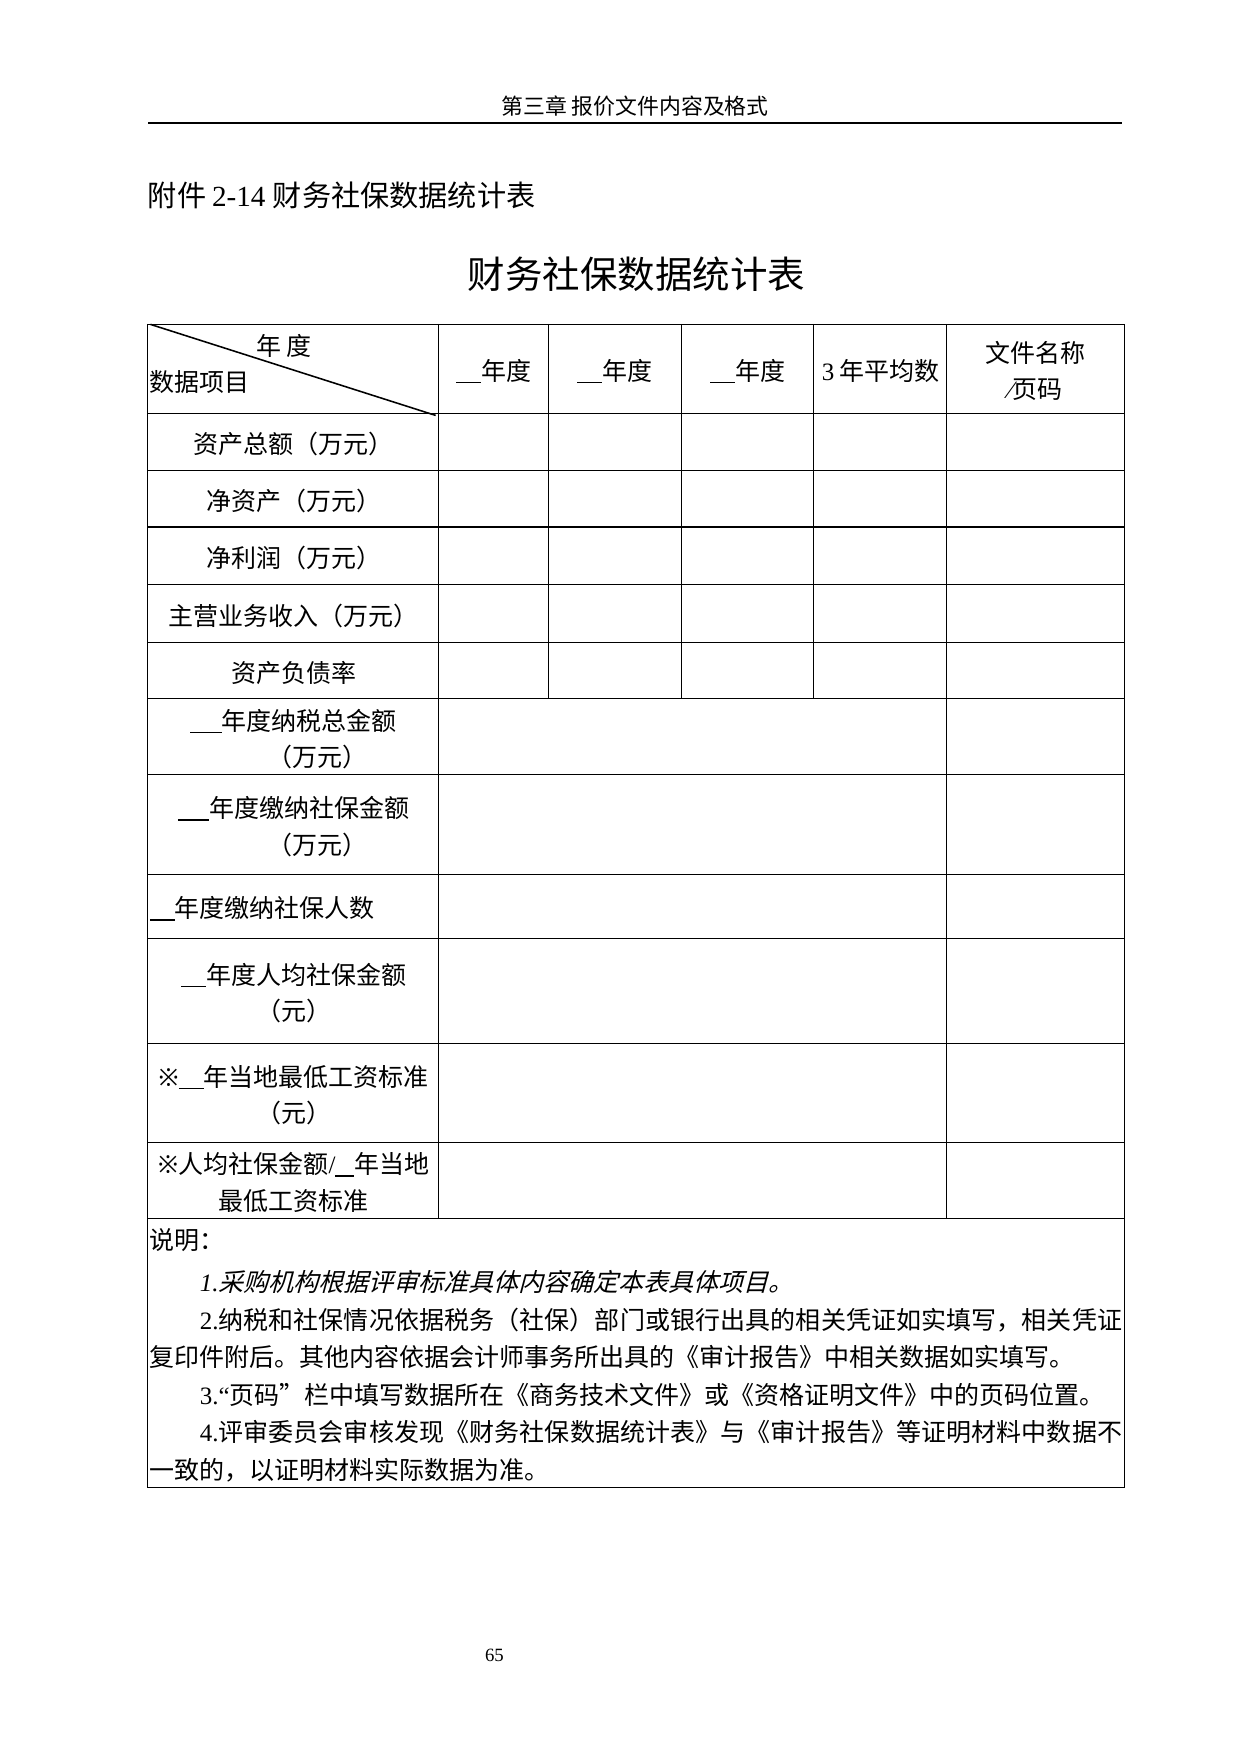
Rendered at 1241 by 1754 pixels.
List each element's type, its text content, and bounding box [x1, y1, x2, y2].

table_cell [439, 643, 548, 698]
table_cell 年度缴纳社保金额 （万元） [148, 775, 438, 874]
table_cell 说明： 1.采购机构根据评审标准具体内容确定本表具体项目。 2.纳税和社保情况依据税务（社保）部门或银行出具的相关凭证如实填写，相关凭证复印件附后。其他内容依据会计师事务所出具的《审计报告》中相关数据如实填写。 3.“页码”栏中填写数据所在《商务技术文件》或《资格证明文件》中的页码位置。 4.评审委员会审核发现《财务社保数据统计表》与《审计报告》等证明材料中数据不一致的，以证明材料实际数据为准。 [148, 1219, 1124, 1487]
table_cell [947, 875, 1124, 938]
table_cell 净资产（万元） [148, 471, 438, 526]
table_cell [947, 643, 1124, 698]
table_cell 净利润（万元） [148, 528, 438, 584]
table_cell 年度纳税总金额 （万元） [148, 699, 438, 773]
table_cell [947, 528, 1124, 584]
table_cell [439, 939, 946, 1043]
table_cell [947, 1143, 1124, 1217]
table_cell [814, 414, 946, 470]
table_cell [814, 528, 946, 584]
table_cell 资产总额（万元） [148, 414, 438, 470]
table_cell [439, 775, 946, 874]
table_cell [439, 875, 946, 938]
table_cell [682, 643, 813, 698]
table_cell [549, 471, 681, 526]
table_cell ※人均社保金额/ 年当地最低工资标准 [148, 1143, 438, 1217]
table_cell [947, 775, 1124, 874]
table_cell 年度 [682, 325, 813, 413]
table_cell [439, 585, 548, 642]
table_cell [682, 471, 813, 526]
table_cell 主营业务收入（万元） [148, 585, 438, 642]
table_cell [439, 1044, 946, 1142]
table_cell [947, 585, 1124, 642]
table_cell [549, 414, 681, 470]
table_cell [439, 528, 548, 584]
table_header 财务社保数据统计表 [148, 231, 1124, 324]
table_cell 年度人均社保金额（元） [148, 939, 438, 1043]
subtitle 附件2-14 财务社保数据统计表 [148, 160, 1122, 218]
table_cell [814, 585, 946, 642]
table_cell [549, 528, 681, 584]
table_cell [814, 643, 946, 698]
table_cell [682, 414, 813, 470]
table_cell 3年平均数 [814, 325, 946, 413]
table_cell [947, 1044, 1124, 1142]
table_cell [439, 414, 548, 470]
table_cell 文件名称 ∕页码 [947, 325, 1124, 413]
table_cell [439, 699, 946, 773]
table_cell [947, 471, 1124, 526]
table_cell 年 度 数据项目 [148, 325, 422, 413]
table_cell [947, 414, 1124, 470]
table_cell [947, 699, 1124, 773]
table_cell [549, 585, 681, 642]
table_cell [682, 528, 813, 584]
table_cell 年度 [439, 325, 548, 413]
table_cell [682, 585, 813, 642]
table_cell 年度 [549, 325, 681, 413]
table_cell [947, 939, 1124, 1043]
table_cell [814, 471, 946, 526]
table_cell 资产负债率 [148, 643, 438, 698]
table_cell 年度缴纳社保人数 [148, 875, 438, 938]
table_cell 年 度 数据项目 [159, 325, 438, 413]
table_cell ※ 年当地最低工资标准（元） [148, 1044, 438, 1142]
table_cell [549, 643, 681, 698]
table_cell [439, 471, 548, 526]
table_cell [439, 1143, 946, 1217]
